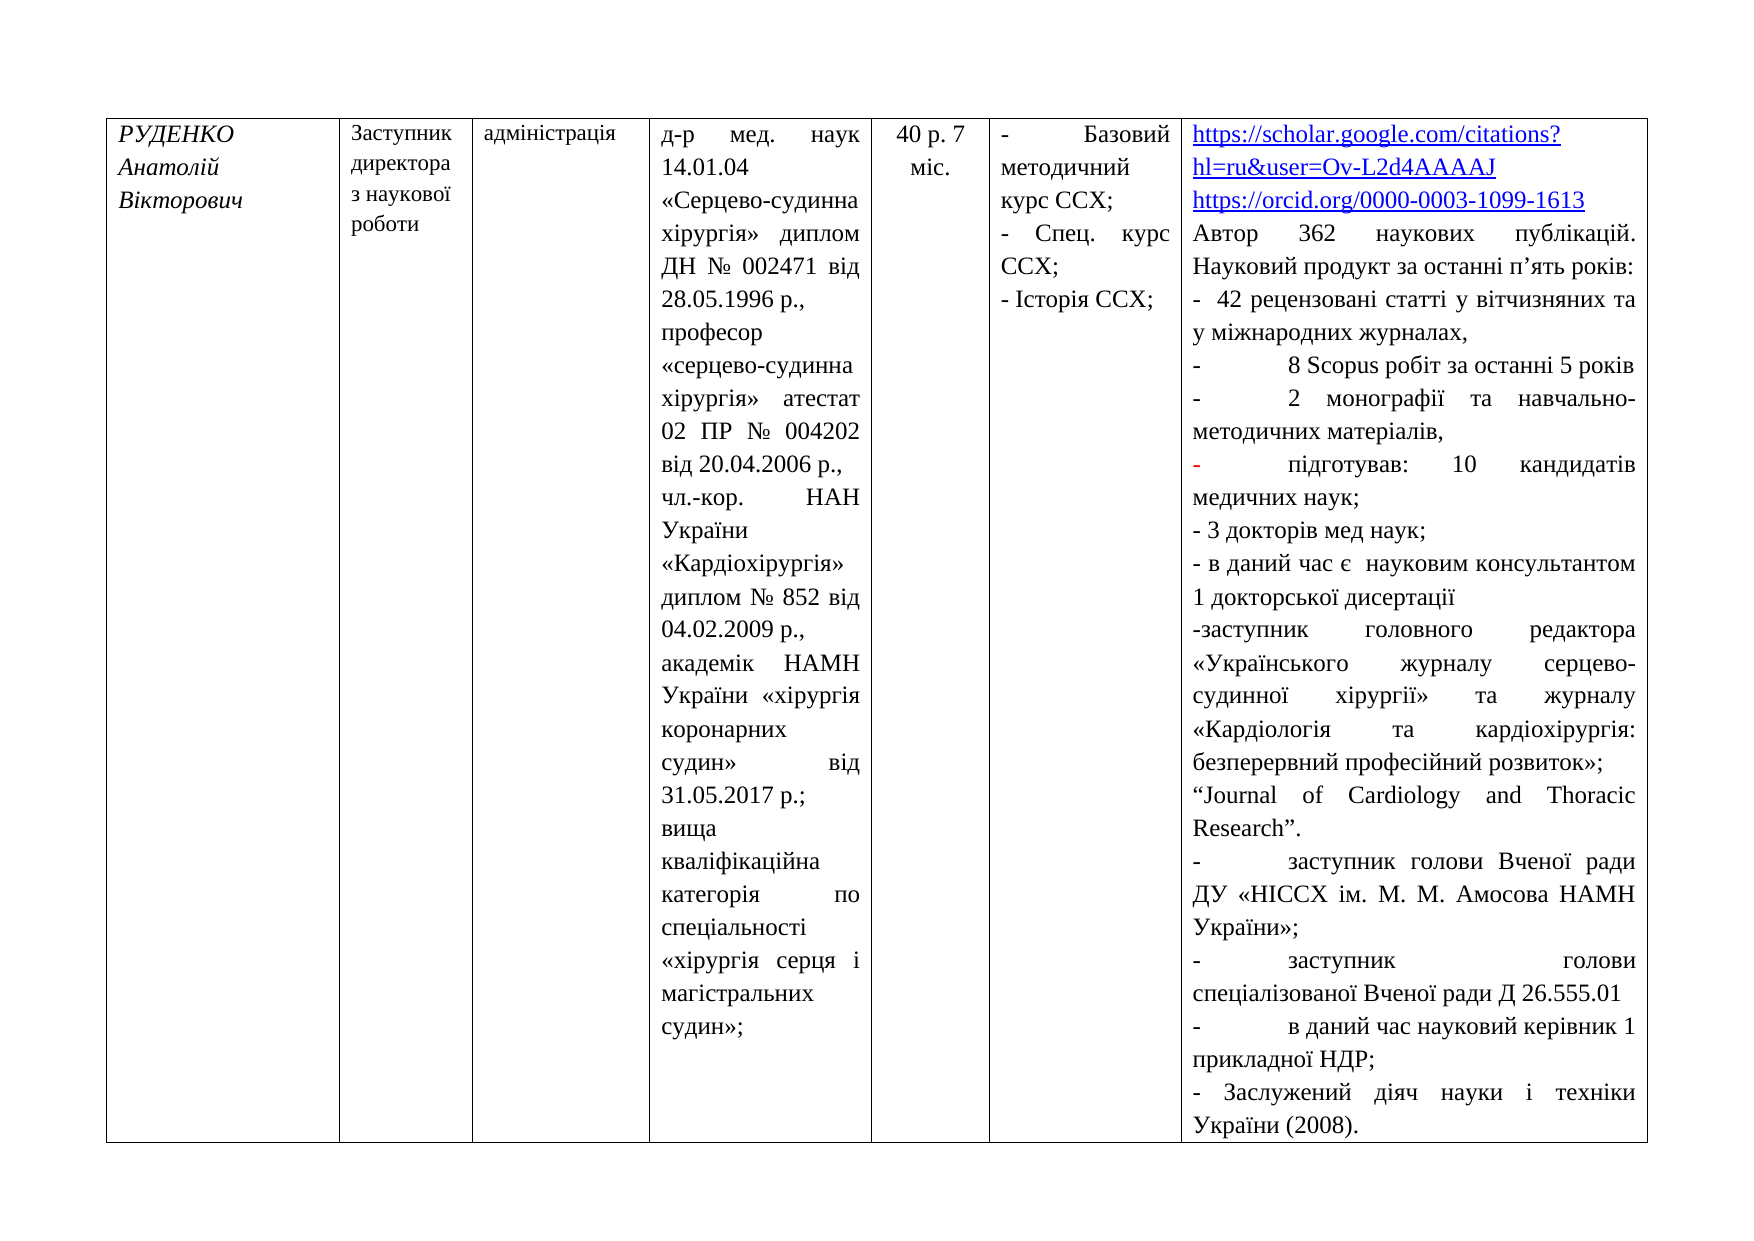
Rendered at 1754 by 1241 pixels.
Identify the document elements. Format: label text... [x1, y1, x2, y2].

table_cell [1182, 119, 1647, 1142]
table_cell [340, 119, 472, 1142]
table_cell 40 р. 7 міс. [872, 119, 989, 1142]
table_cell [990, 119, 1181, 1142]
table_cell адміністрація [473, 119, 649, 1142]
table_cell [650, 119, 871, 1142]
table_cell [107, 119, 339, 1142]
